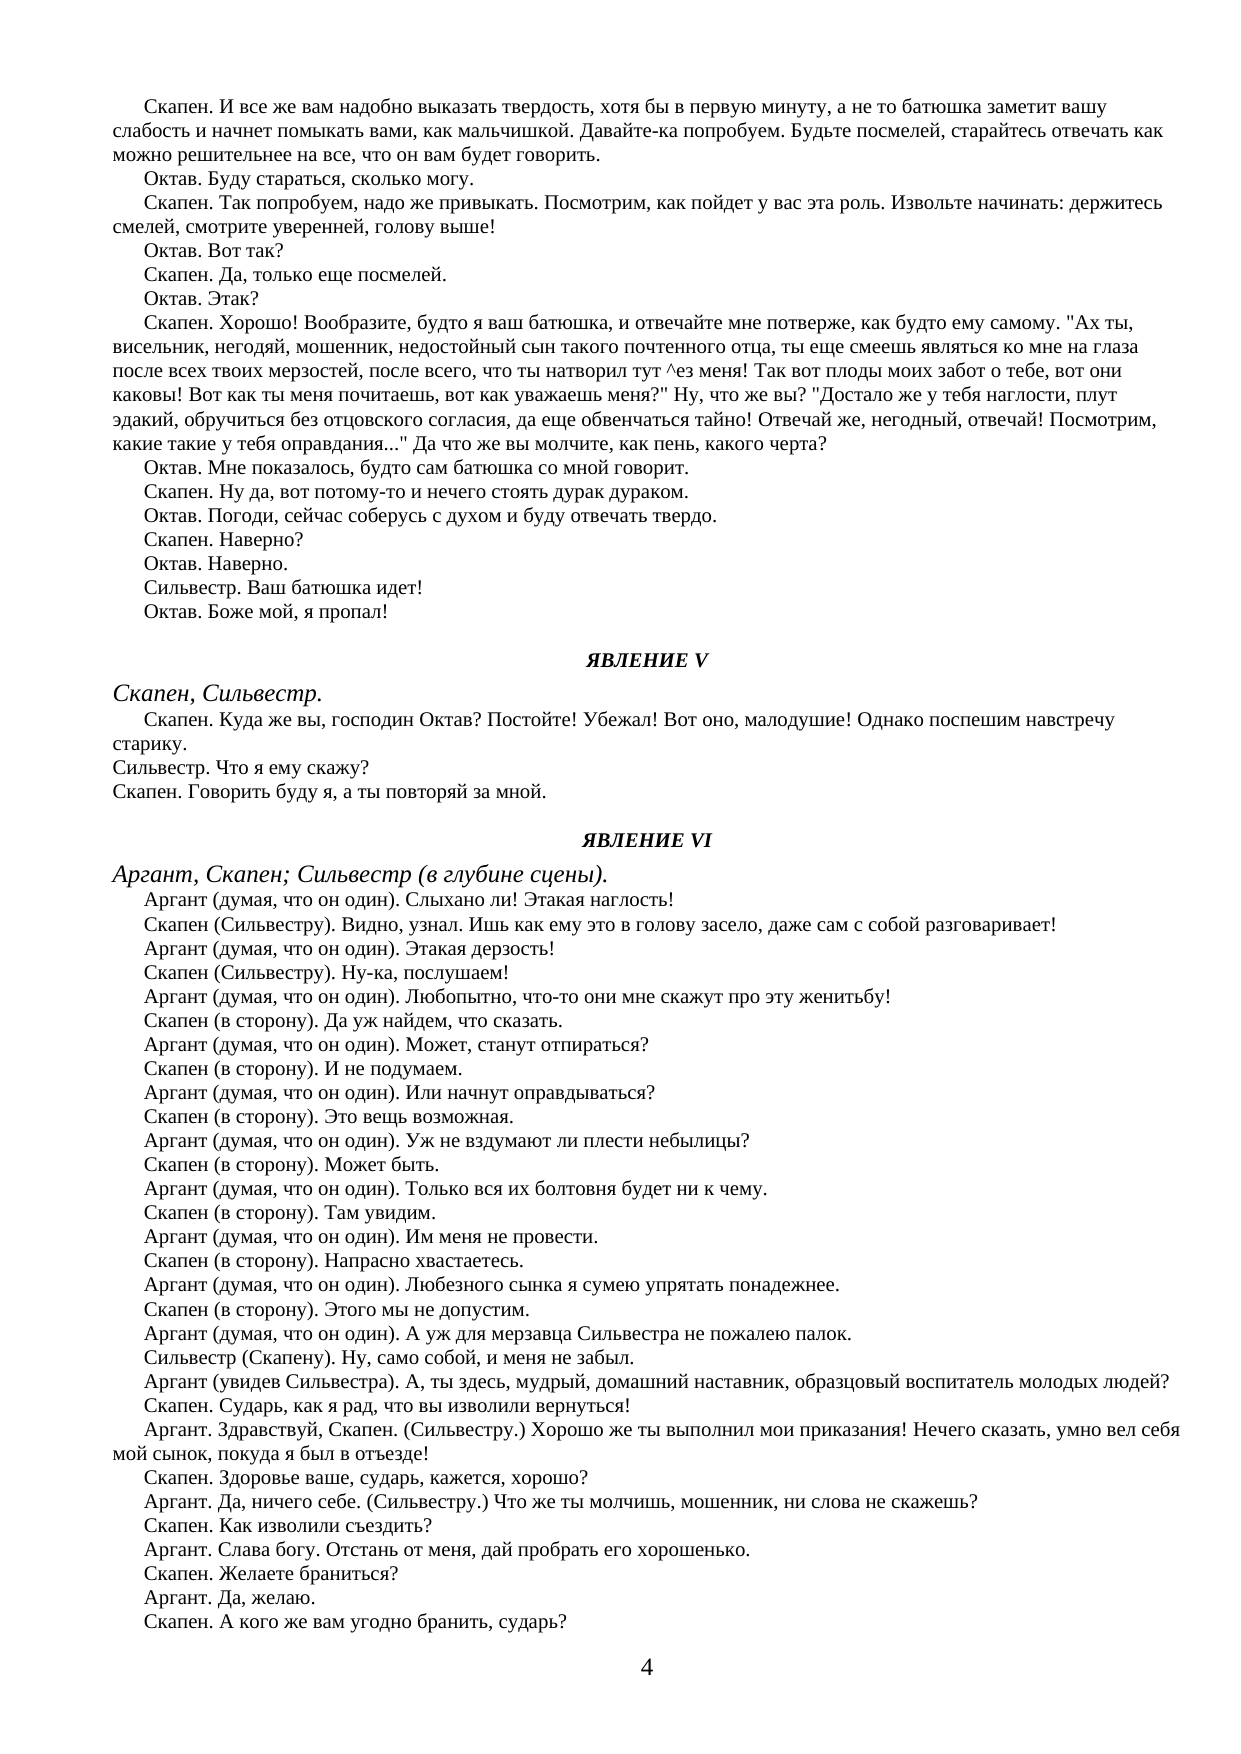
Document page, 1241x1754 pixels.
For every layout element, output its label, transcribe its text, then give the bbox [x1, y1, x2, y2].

text ЯВЛЕНИЕ VI [112, 828, 1181, 852]
text Сильвестр. Что я ему скажу? [112, 755, 1181, 779]
text Аргант, Скапен; Сильвестр (в глубине сцены). [112, 859, 1181, 887]
text Скапен. Говорить буду я, а ты повторяй за мной. [112, 779, 1181, 803]
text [112, 887, 1181, 1633]
text ЯВЛЕНИЕ V [112, 648, 1181, 672]
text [112, 94, 1181, 623]
text Скапен, Сильвестр. [112, 678, 1181, 707]
text Скапен. Куда же вы, господин Октав? Постойте! Убежал! Вот оно, малодушие! Однако поспешим навстречу старику. [112, 707, 1181, 755]
